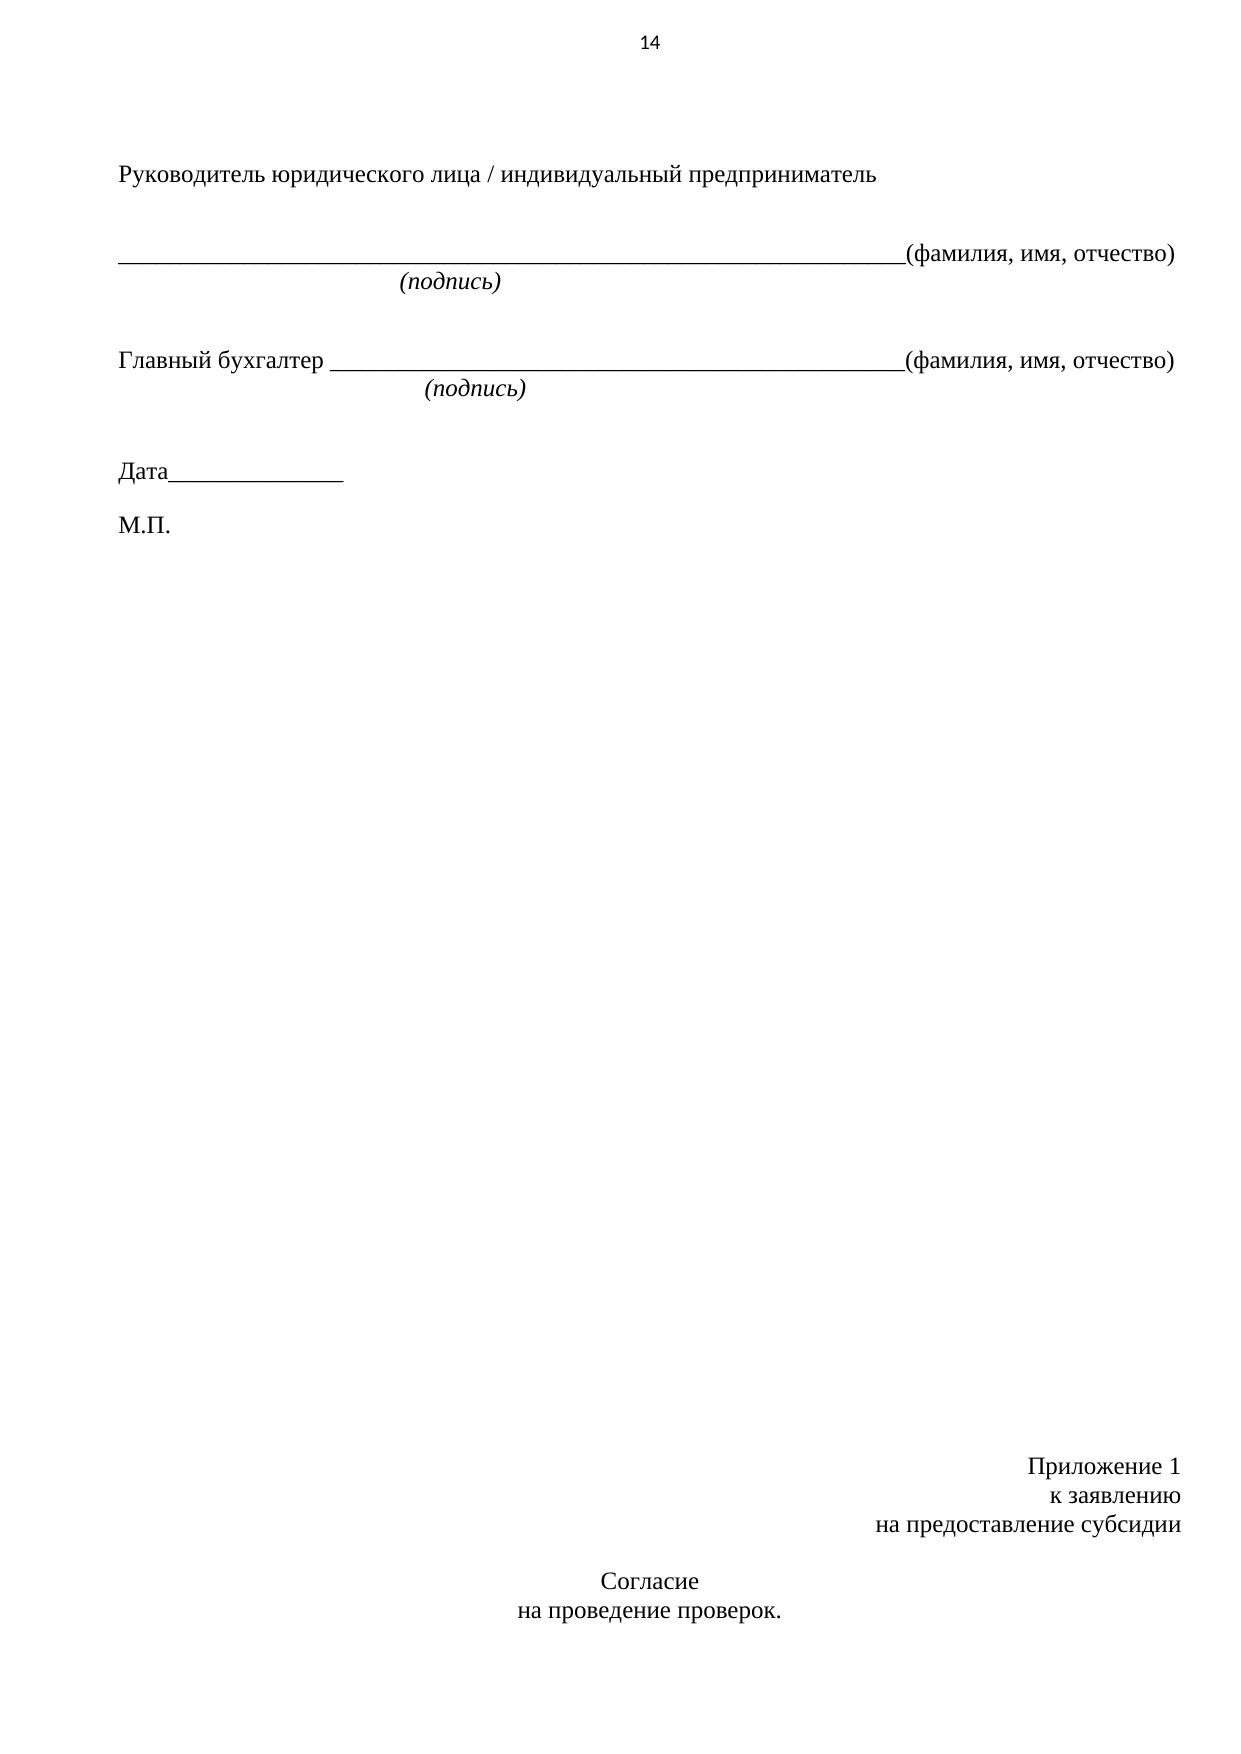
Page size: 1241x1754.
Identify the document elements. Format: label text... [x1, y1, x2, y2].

text Приложение 1 [118, 1451, 1181, 1480]
text _______________________________________________________________(фамилия, имя, отчество) [118, 238, 1181, 266]
text на предоставление субсидии [118, 1509, 1181, 1537]
text Руководитель юридического лица / индивидуальный предприниматель [118, 159, 1181, 188]
text на проведение проверок. [118, 1595, 1181, 1624]
text М.П. [118, 510, 1225, 539]
text к заявлению [118, 1480, 1181, 1509]
text (подпись) [118, 373, 1181, 402]
text Согласие [118, 1566, 1181, 1595]
text (подпись) [118, 266, 1181, 295]
text Дата______________ [118, 456, 1181, 485]
text Главный бухгалтер ______________________________________________(фамилия, имя, отчество) [118, 345, 1181, 373]
